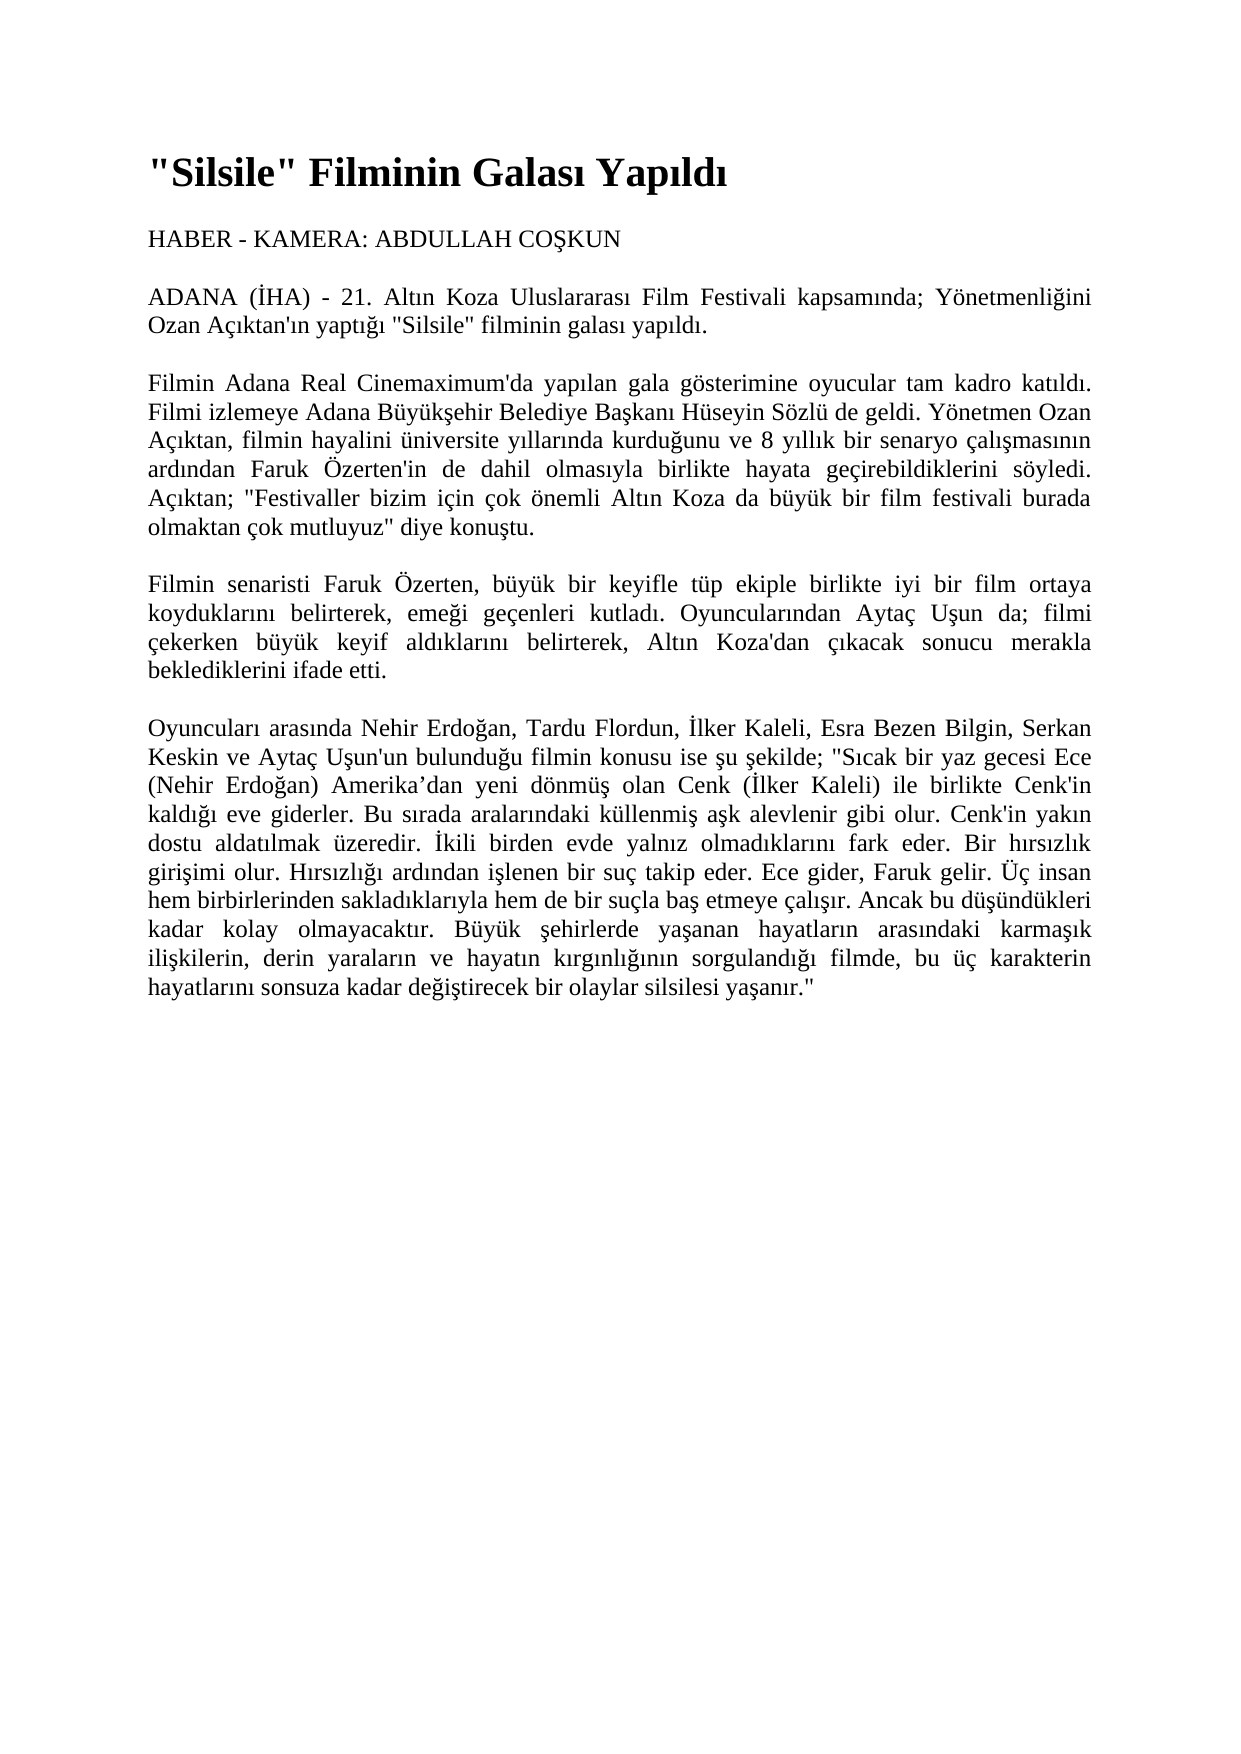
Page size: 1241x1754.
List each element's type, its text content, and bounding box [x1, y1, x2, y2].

text ADANA (İHA) - 21. Altın Koza Uluslararası Film Festivali kapsamında; Yönetmenliğini Ozan Açıktan'ın yaptığı "Silsile" filminin galası yapıldı. [148, 282, 1093, 339]
text Oyuncuları arasında Nehir Erdoğan, Tardu Flordun, İlker Kaleli, Esra Bezen Bilgin, Serkan Keskin ve Aytaç Uşun'un bulunduğu filmin konusu ise şu şekilde; "Sıcak bir yaz gecesi Ece (Nehir Erdoğan) Amerika’dan yeni dönmüş olan Cenk (İlker Kaleli) ile birlikte Cenk'in kaldığı eve giderler. Bu sırada aralarındaki küllenmiş aşk alevlenir gibi olur. Cenk'in yakın dostu aldatılmak üzeredir. İkili birden evde yalnız olmadıklarını fark eder. Bir hırsızlık girişimi olur. Hırsızlığı ardından işlenen bir suç takip eder. Ece gider, Faruk gelir. Üç insan hem birbirlerinden sakladıklarıyla hem de bir suçla baş etmeye çalışır. Ancak bu düşündükleri kadar kolay olmayacaktır. Büyük şehirlerde yaşanan hayatların arasındaki karmaşık ilişkilerin, derin yaraların ve hayatın kırgınlığının sorgulandığı filmde, bu üç karakterin hayatlarını sonsuza kadar değiştirecek bir olaylar silsilesi yaşanır." [148, 713, 1093, 1001]
text HABER - KAMERA: ABDULLAH COŞKUN [148, 224, 1093, 253]
text Filmin Adana Real Cinemaximum'da yapılan gala gösterimine oyucular tam kadro katıldı. Filmi izlemeye Adana Büyükşehir Belediye Başkanı Hüseyin Sözlü de geldi. Yönetmen Ozan Açıktan, filmin hayalini üniversite yıllarında kurduğunu ve 8 yıllık bir senaryo çalışmasının ardından Faruk Özerten'in de dahil olmasıyla birlikte hayata geçirebildiklerini söyledi. Açıktan; "Festivaller bizim için çok önemli Altın Koza da büyük bir film festivali burada olmaktan çok mutluyuz" diye konuştu. [148, 368, 1093, 541]
text Filmin senaristi Faruk Özerten, büyük bir keyifle tüp ekiple birlikte iyi bir film ortaya koyduklarını belirterek, emeği geçenleri kutladı. Oyuncularından Aytaç Uşun da; filmi çekerken büyük keyif aldıklarını belirterek, Altın Koza'dan çıkacak sonucu merakla beklediklerini ifade etti. [148, 569, 1093, 684]
text "Silsile" Filminin Galası Yapıldı [148, 148, 1093, 196]
